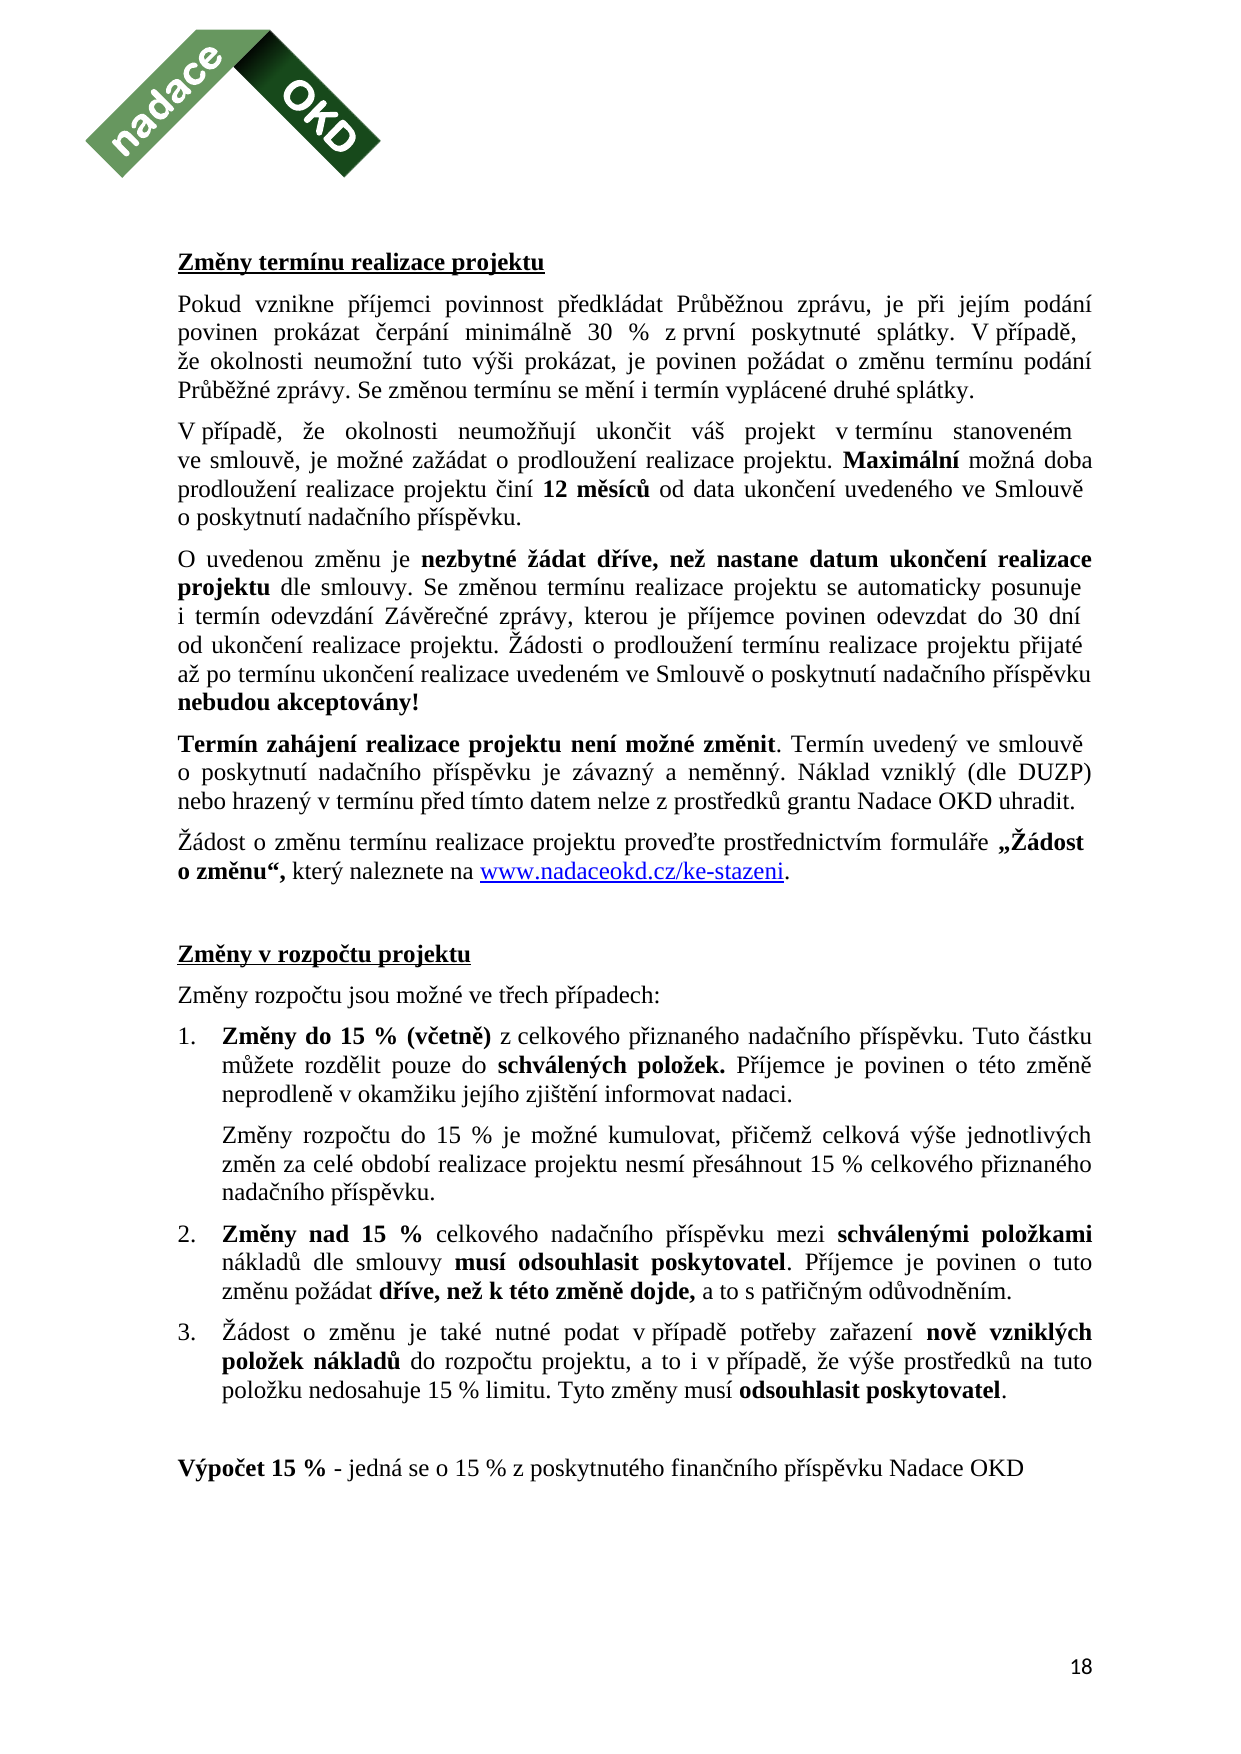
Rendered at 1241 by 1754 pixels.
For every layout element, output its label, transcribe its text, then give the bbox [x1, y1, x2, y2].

text Žádost o změnu termínu realizace projektu proveďte prostřednictvím formuláře „Žádost o změnu“, který naleznete na www.nadaceokd.cz/ke-stazeni. [177, 827, 1092, 885]
text V případě, že okolnosti neumožňují ukončit váš projekt v termínu stanoveném ve smlouvě, je možné zažádat o prodloužení realizace projektu. Maximální možná doba prodloužení realizace projektu činí 12 měsíců od data ukončení uvedeného ve Smlouvě o poskytnutí nadačního příspěvku. [177, 416, 1092, 531]
list Žádost o změnu je také nutné podat v případě potřeby zařazení nově vzniklých položek nákladů do rozpočtu projektu, a to i v případě, že výše prostředků na tuto položku nedosahuje 15 % limitu. Tyto změny musí odsouhlasit poskytovatel. [177, 1317, 1092, 1404]
text Změny rozpočtu jsou možné ve třech případech: [177, 980, 1092, 1009]
text Výpočet 15 % - jedná se o 15 % z poskytnutého finančního příspěvku Nadace OKD [177, 1453, 1092, 1482]
list Změny do 15 % (včetně) z celkového přiznaného nadačního příspěvku. Tuto částku můžete rozdělit pouze do schválených položek. Příjemce je povinen o této změně neprodleně v okamžiku jejího zjištění informovat nadaci. [177, 1021, 1092, 1107]
text Termín zahájení realizace projektu není možné změnit. Termín uvedený ve smlouvě o poskytnutí nadačního příspěvku je závazný a neměnný. Náklad vzniklý (dle DUZP) nebo hrazený v termínu před tímto datem nelze z prostředků grantu Nadace OKD uhradit. [177, 729, 1092, 815]
list Změny nad 15 % celkového nadačního příspěvku mezi schválenými položkami nákladů dle smlouvy musí odsouhlasit poskytovatel. Příjemce je povinen o tuto změnu požádat dříve, než k této změně dojde, a to s patřičným odůvodněním. [177, 1219, 1092, 1305]
text Změny termínu realizace projektu [177, 247, 1092, 276]
text O uvedenou změnu je nezbytné žádat dříve, než nastane datum ukončení realizace projektu dle smlouvy. Se změnou termínu realizace projektu se automaticky posunuje i termín odevzdání Závěrečné zprávy, kterou je příjemce povinen odevzdat do 30 dní od ukončení realizace projektu. Žádosti o prodloužení termínu realizace projektu přijaté až po termínu ukončení realizace uvedeném ve Smlouvě o poskytnutí nadačního příspěvku nebudou akceptovány! [177, 544, 1092, 716]
text Změny rozpočtu do 15 % je možné kumulovat, přičemž celková výše jednotlivých změn za celé období realizace projektu nesmí přesáhnout 15 % celkového přiznaného nadačního příspěvku. [222, 1120, 1092, 1206]
text Změny v rozpočtu projektu [177, 939, 1092, 967]
text Pokud vznikne příjemci povinnost předkládat Průběžnou zprávu, je při jejím podání povinen prokázat čerpání minimálně 30 % z první poskytnuté splátky. V případě, že okolnosti neumožní tuto výši prokázat, je povinen požádat o změnu termínu podání Průběžné zprávy. Se změnou termínu se mění i termín vyplácené druhé splátky. [177, 289, 1092, 404]
